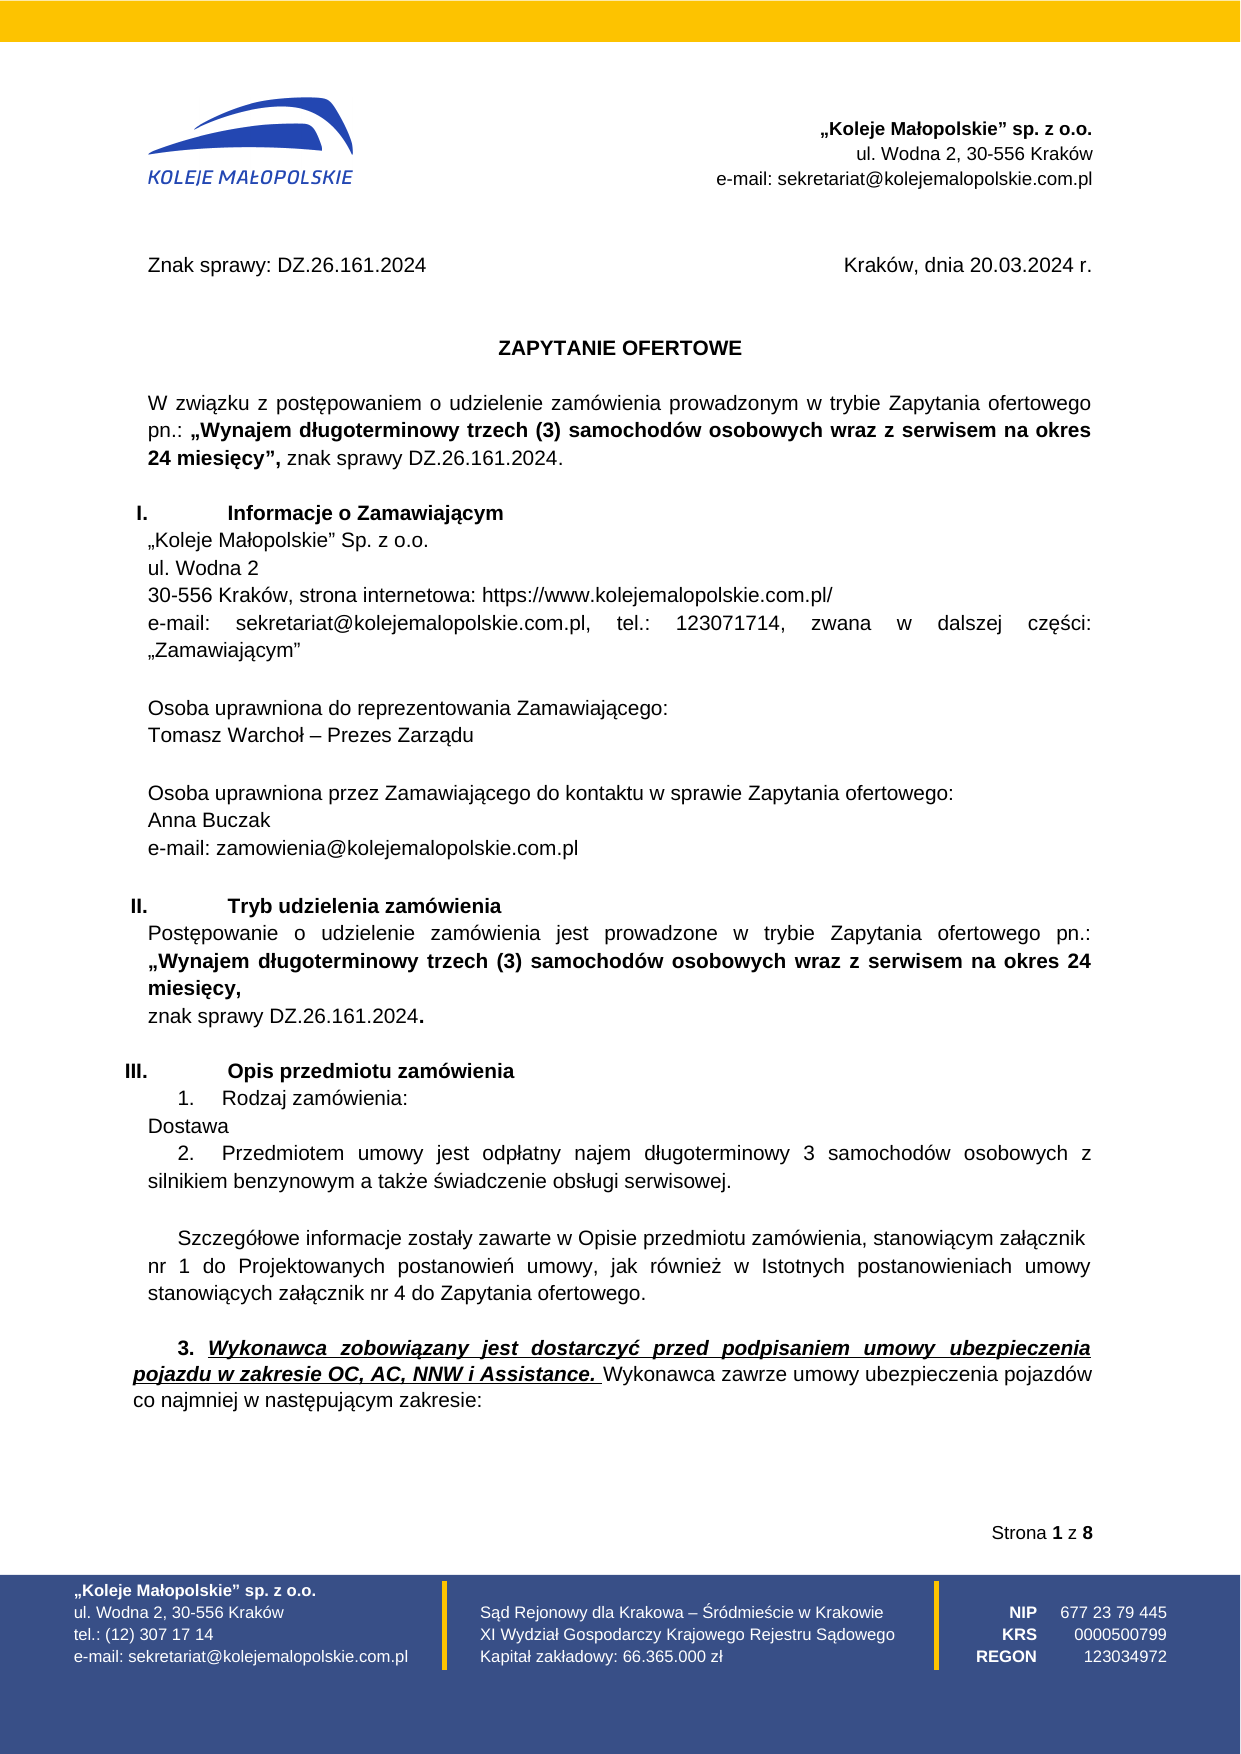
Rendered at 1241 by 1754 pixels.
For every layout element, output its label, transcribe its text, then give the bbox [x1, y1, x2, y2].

text Dostawa [148, 1113, 1092, 1137]
text 2. Przedmiotem umowy jest odpłatny najem długoterminowy 3 samochodów osobowych z silnikiem benzynowym a także świadczenie obsługi serwisowej. [148, 1141, 1092, 1192]
text W związku z postępowaniem o udzielenie zamówienia prowadzonym w trybie Zapytania ofertowego pn.: „Wynajem długoterminowy trzech (3) samochodów osobowych wraz z serwisem na okres 24 miesięcy”, znak sprawy DZ.26.161.2024. [148, 390, 1092, 469]
text Postępowanie o udzielenie zamówienia jest prowadzone w trybie Zapytania ofertowego pn.: „Wynajem długoterminowy trzech (3) samochodów osobowych wraz z serwisem na okres 24 miesięcy, znak sprawy DZ.26.161.2024. [148, 921, 1092, 1027]
text 30-556 Kraków, strona internetowa: https://www.kolejemalopolskie.com.pl/ [148, 583, 1092, 607]
text Kraków, dnia 20.03.2024 r. [657, 253, 1092, 277]
text Anna Buczak [148, 808, 1092, 832]
text e-mail: zamowienia@kolejemalopolskie.com.pl [148, 836, 1092, 860]
text 1. Rodzaj zamówienia: [148, 1086, 1092, 1110]
text Szczegółowe informacje zostały zawarte w Opisie przedmiotu zamówienia, stanowiącym załącznik nr 1 do Projektowanych postanowień umowy, jak również w Istotnych postanowieniach umowy stanowiących załącznik nr 4 do Zapytania ofertowego. [148, 1226, 1092, 1305]
picture [148, 97, 353, 186]
subtitle Tryb udzielenia zamówienia [148, 893, 1092, 917]
text Znak sprawy: DZ.26.161.2024 [148, 253, 583, 277]
subtitle Informacje o Zamawiającym [148, 500, 1092, 524]
text „Koleje Małopolskie” Sp. z o.o. [148, 528, 1092, 552]
subtitle Opis przedmiotu zamówienia [148, 1058, 1092, 1082]
text Osoba uprawniona do reprezentowania Zamawiającego: [148, 696, 1092, 719]
list 3. Wykonawca zobowiązany jest dostarczyć przed podpisaniem umowy ubezpieczenia pojazdu w zakresie OC, AC, NNW i Assistance. Wykonawca zawrze umowy ubezpieczenia pojazdów co najmniej w następującym zakresie: [133, 1336, 1092, 1412]
text ZAPYTANIE OFERTOWE [148, 335, 1092, 359]
text Osoba uprawniona przez Zamawiającego do kontaktu w sprawie Zapytania ofertowego: [148, 781, 1092, 805]
text Tomasz Warchoł – Prezes Zarządu [148, 723, 1092, 747]
text ul. Wodna 2 [148, 555, 1092, 579]
text e-mail: sekretariat@kolejemalopolskie.com.pl, tel.: 123071714, zwana w dalszej części: „Zamawiającym” [148, 610, 1092, 662]
